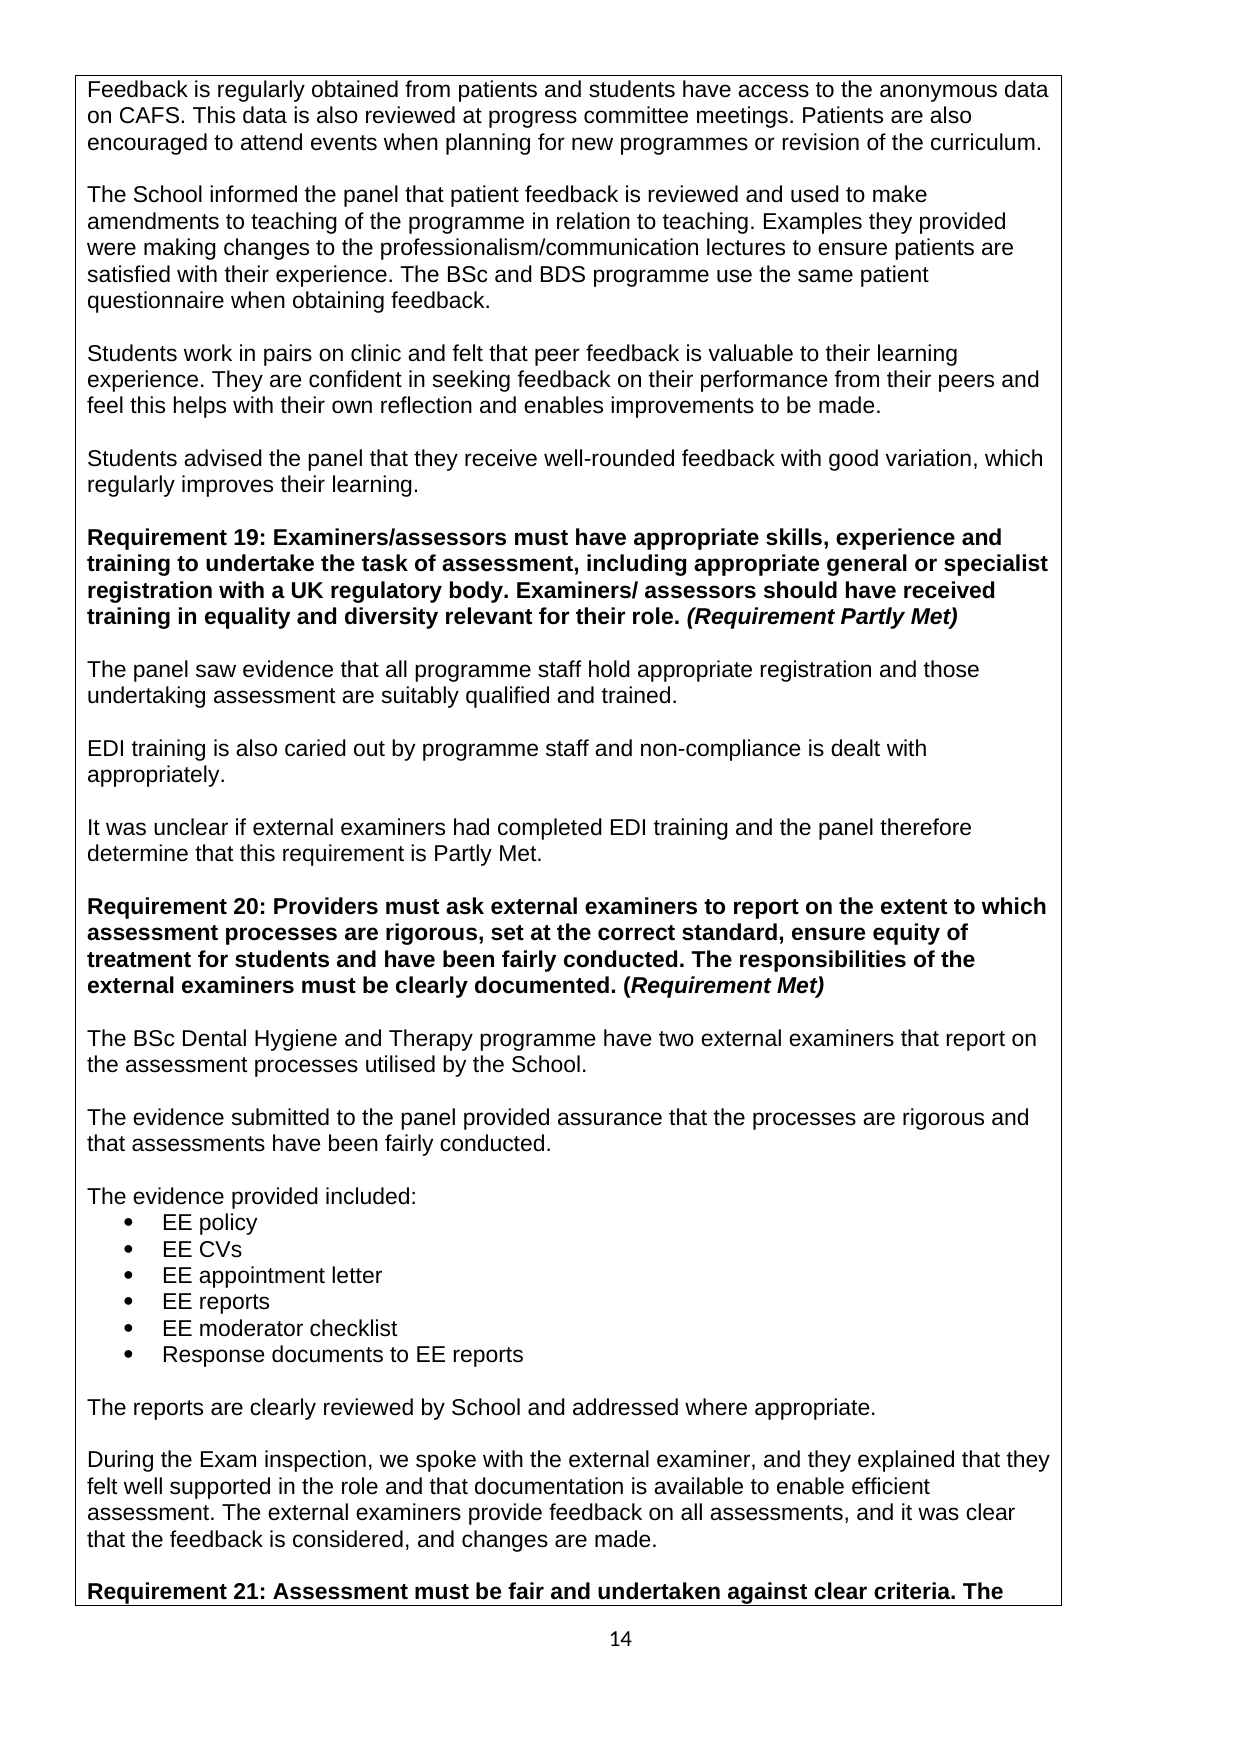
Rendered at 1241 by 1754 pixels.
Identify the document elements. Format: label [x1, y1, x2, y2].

table_cell [76, 76, 1061, 1604]
